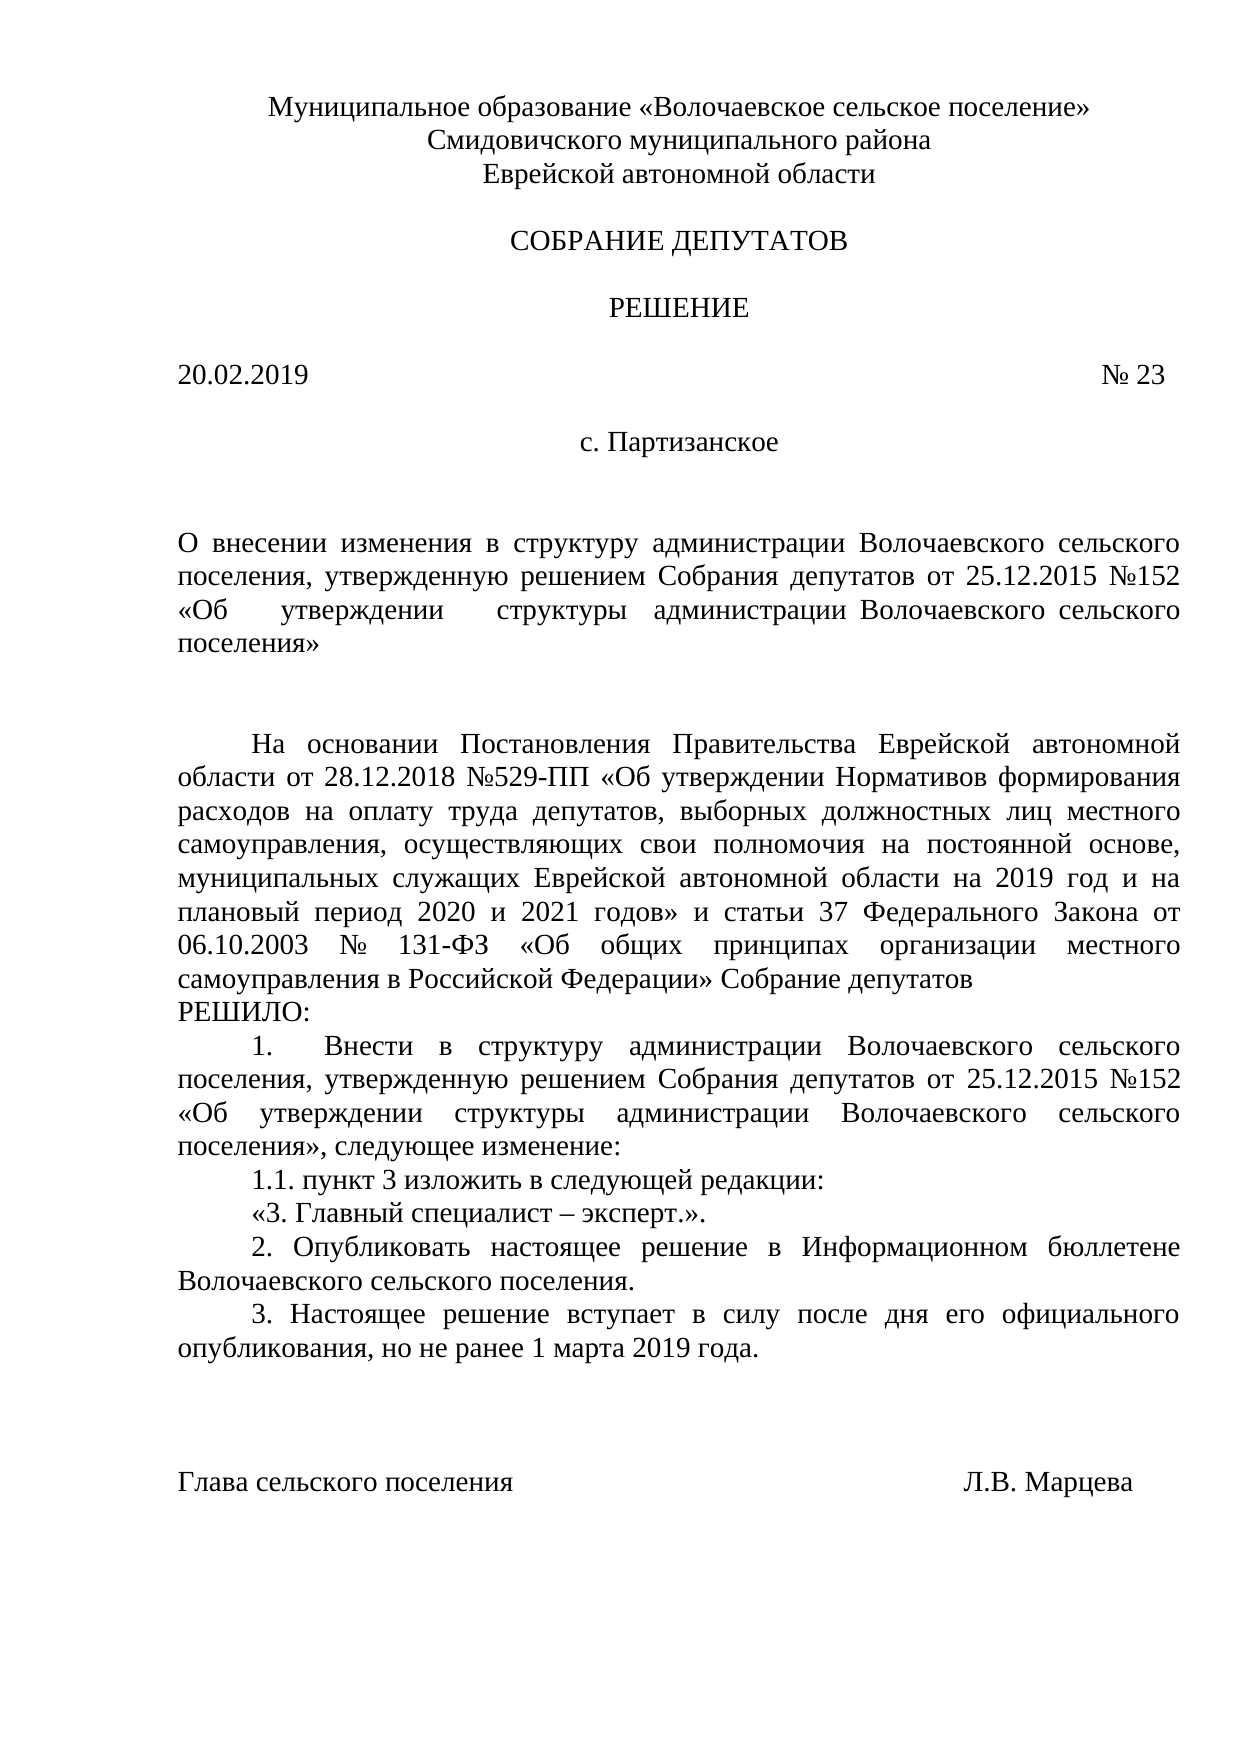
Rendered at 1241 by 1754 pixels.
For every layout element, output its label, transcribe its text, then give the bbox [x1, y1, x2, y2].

text 20.02.2019 № 23 [177, 357, 1181, 391]
text 2. Опубликовать настоящее решение в Информационном бюллетене Волочаевского сельского поселения. [177, 1229, 1181, 1296]
text Еврейской автономной области [177, 156, 1181, 189]
text РЕШЕНИЕ [177, 290, 1181, 323]
text 1. Внести в структуру администрации Волочаевского сельского поселения, утвержденную решением Собрания депутатов от 25.12.2015 №152 «Об утверждении структуры администрации Волочаевского сельского поселения», следующее изменение: [177, 1028, 1181, 1162]
text РЕШИЛО: [177, 994, 1181, 1028]
text Смидовичского муниципального района [177, 122, 1181, 156]
text 3. Настоящее решение вступает в силу после дня его официального опубликования, но не ранее 1 марта 2019 года. [177, 1296, 1181, 1363]
text «3. Главный специалист – эксперт.». [177, 1196, 1181, 1229]
text На основании Постановления Правительства Еврейской автономной области от 28.12.2018 №529-ПП «Об утверждении Нормативов формирования расходов на оплату труда депутатов, выборных должностных лиц местного самоуправления, осуществляющих свои полномочия на постоянной основе, муниципальных служащих Еврейской автономной области на 2019 год и на плановый период 2020 и 2021 годов» и статьи 37 Федерального Закона от 06.10.2003 № 131-ФЗ «Об общих принципах организации местного самоуправления в Российской Федерации» Собрание депутатов [177, 726, 1181, 994]
text с. Партизанское [177, 424, 1181, 458]
text 1.1. пункт 3 изложить в следующей редакции: [177, 1162, 1181, 1196]
text Муниципальное образование «Волочаевское сельское поселение» [177, 89, 1181, 122]
text Глава сельского поселения Л.В. Марцева [177, 1464, 1181, 1497]
text О внесении изменения в структуру администрации Волочаевского сельского поселения, утвержденную решением Собрания депутатов от 25.12.2015 №152 «Об утверждении структуры администрации Волочаевского сельского поселения» [177, 525, 1181, 659]
text СОБРАНИЕ ДЕПУТАТОВ [177, 223, 1181, 256]
